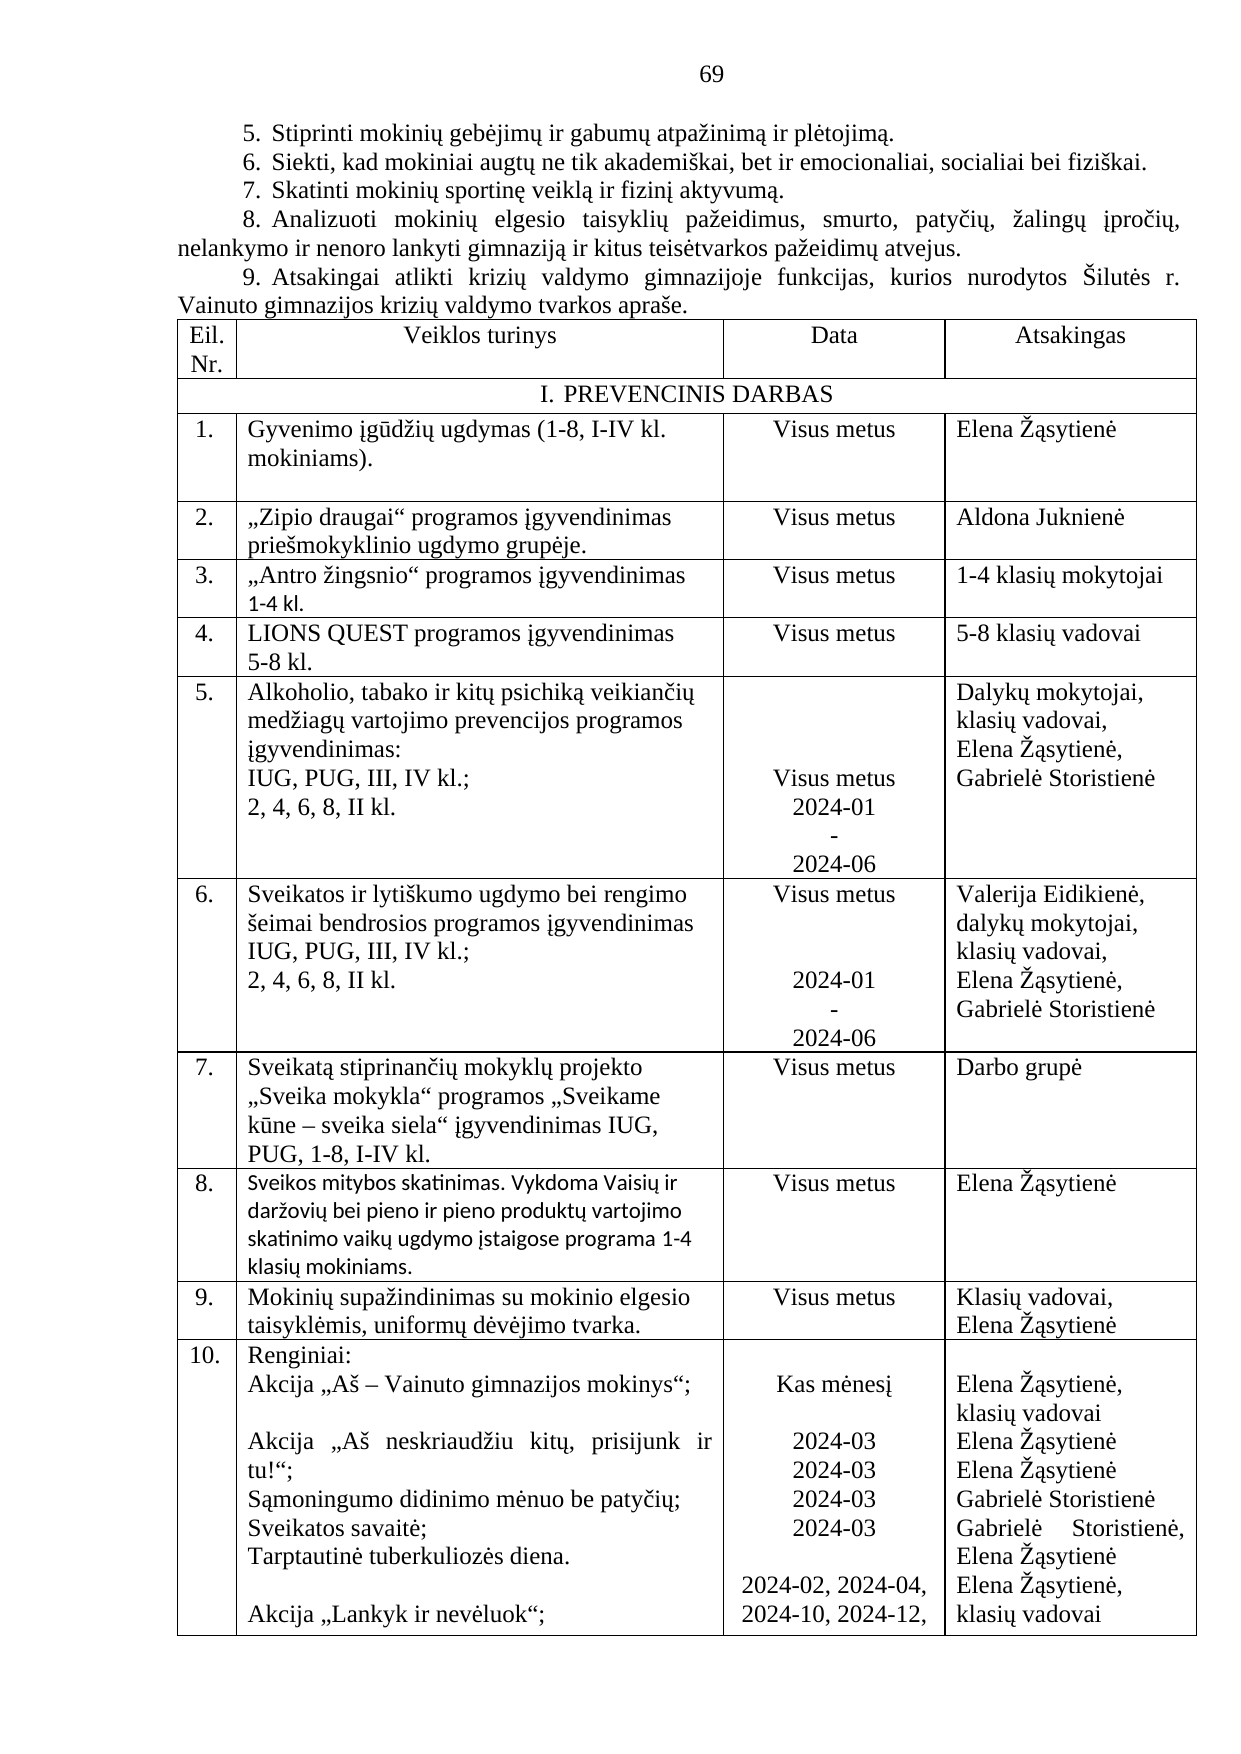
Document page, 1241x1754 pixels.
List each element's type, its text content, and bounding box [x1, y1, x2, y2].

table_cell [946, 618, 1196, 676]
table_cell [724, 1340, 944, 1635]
list Skatinti mokinių sportinę veiklą ir fizinį aktyvumą. [177, 176, 1181, 204]
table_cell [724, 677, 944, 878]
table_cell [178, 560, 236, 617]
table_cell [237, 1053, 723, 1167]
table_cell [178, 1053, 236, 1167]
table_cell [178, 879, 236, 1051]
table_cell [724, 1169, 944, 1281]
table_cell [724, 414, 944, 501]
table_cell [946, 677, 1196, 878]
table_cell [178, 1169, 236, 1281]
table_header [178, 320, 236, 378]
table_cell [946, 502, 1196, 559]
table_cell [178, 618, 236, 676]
list Siekti, kad mokiniai augtų ne tik akademiškai, bet ir emocionaliai, socialiai bei fiziškai. [177, 147, 1181, 176]
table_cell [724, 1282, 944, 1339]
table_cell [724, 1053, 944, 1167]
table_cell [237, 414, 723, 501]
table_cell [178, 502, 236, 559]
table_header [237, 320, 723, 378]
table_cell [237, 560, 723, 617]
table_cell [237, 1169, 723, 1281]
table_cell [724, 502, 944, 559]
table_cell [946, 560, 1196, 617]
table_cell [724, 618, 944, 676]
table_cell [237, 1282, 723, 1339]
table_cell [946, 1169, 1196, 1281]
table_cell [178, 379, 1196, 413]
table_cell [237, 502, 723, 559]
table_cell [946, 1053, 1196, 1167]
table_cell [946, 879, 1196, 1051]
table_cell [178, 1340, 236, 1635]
list Stiprinti mokinių gebėjimų ir gabumų atpažinimą ir plėtojimą. [177, 118, 1181, 147]
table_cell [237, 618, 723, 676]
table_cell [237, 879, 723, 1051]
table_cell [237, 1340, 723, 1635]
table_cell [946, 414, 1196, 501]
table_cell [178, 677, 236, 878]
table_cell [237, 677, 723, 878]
list Analizuoti mokinių elgesio taisyklių pažeidimus, smurto, patyčių, žalingų įpročių, nelankymo ir nenoro lankyti gimnaziją ir kitus teisėtvarkos pažeidimų atvejus. [177, 204, 1181, 262]
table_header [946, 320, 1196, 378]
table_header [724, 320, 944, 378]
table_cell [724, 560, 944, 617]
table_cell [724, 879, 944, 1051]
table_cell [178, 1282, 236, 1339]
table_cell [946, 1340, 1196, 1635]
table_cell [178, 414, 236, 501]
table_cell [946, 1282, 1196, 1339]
list Atsakingai atlikti krizių valdymo gimnazijoje funkcijas, kurios nurodytos Šilutės r. Vainuto gimnazijos krizių valdymo tvarkos apraše. [177, 262, 1181, 319]
